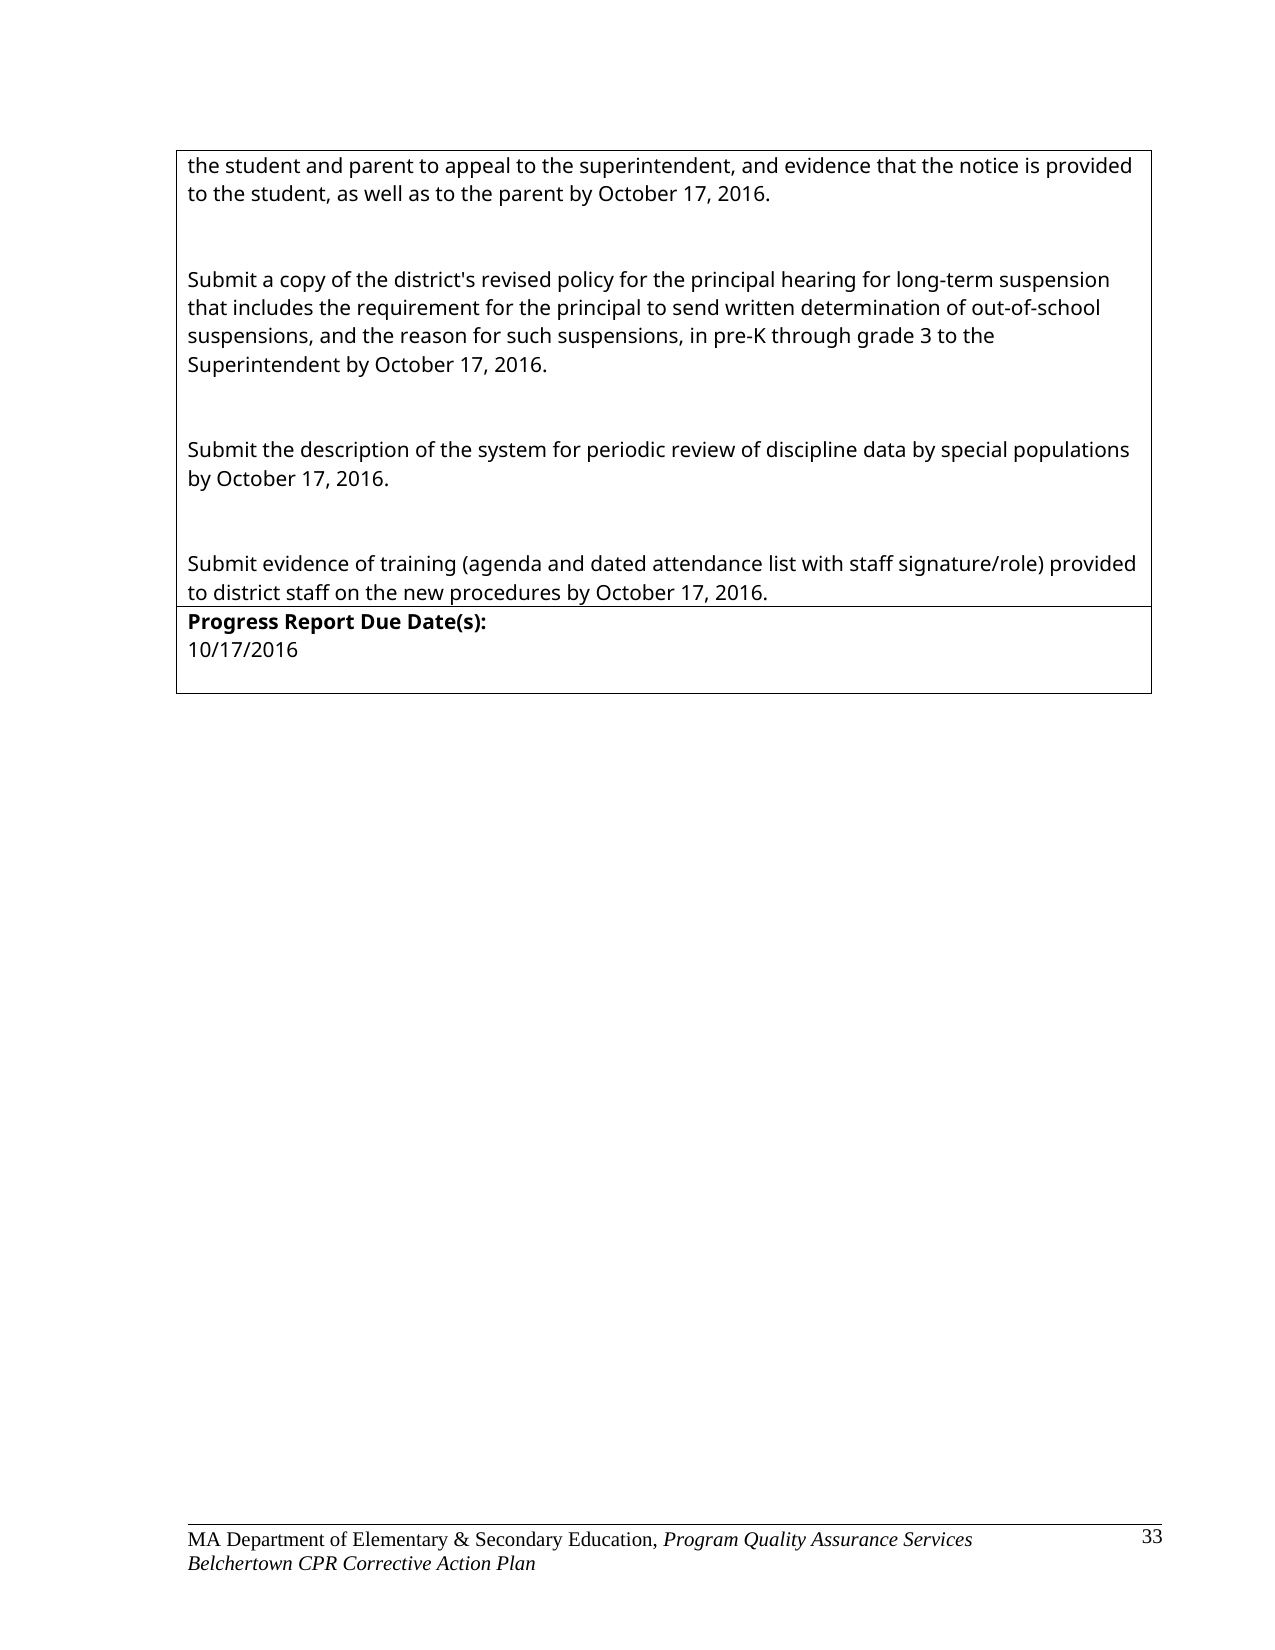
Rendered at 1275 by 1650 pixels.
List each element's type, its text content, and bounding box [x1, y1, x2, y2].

table_cell Progress Report Due Date(s): 10/17/2016 [177, 607, 1151, 693]
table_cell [177, 151, 1151, 606]
